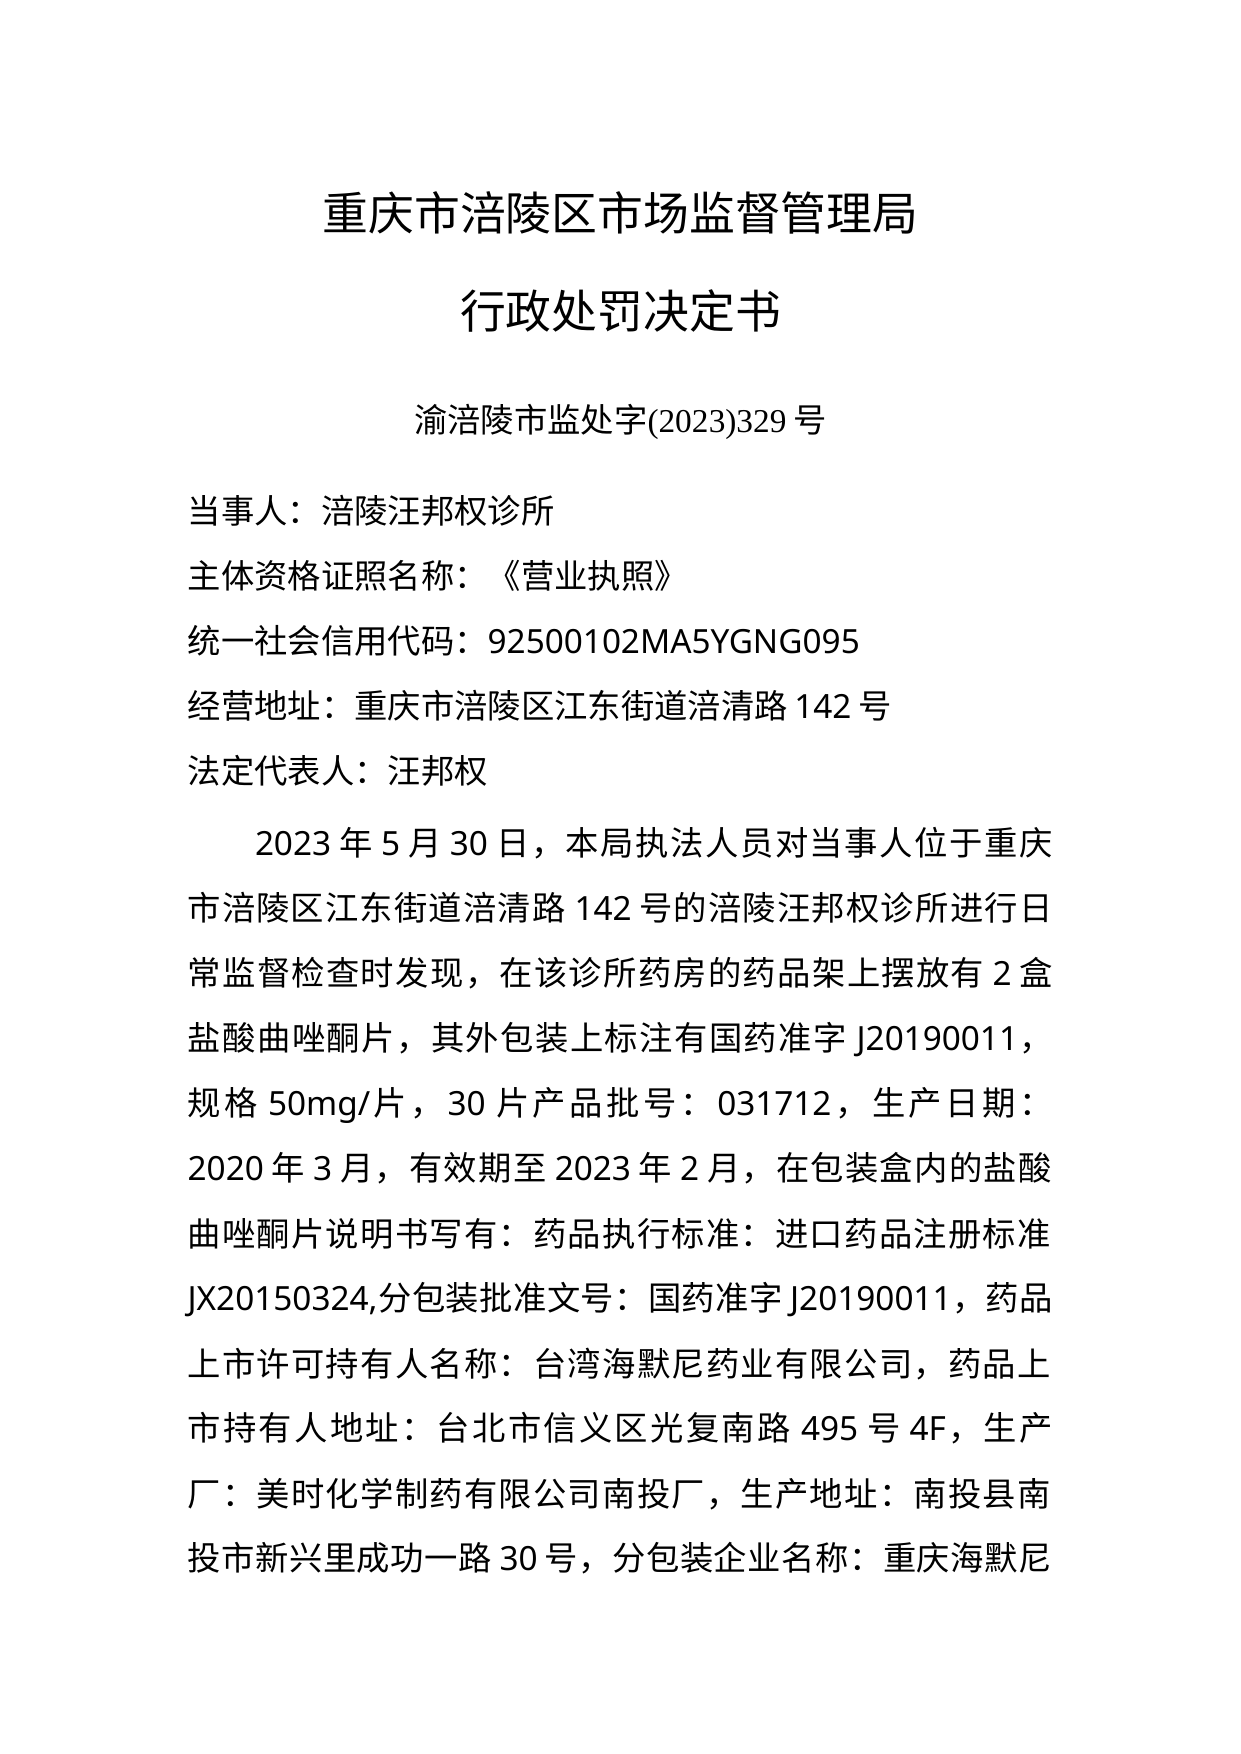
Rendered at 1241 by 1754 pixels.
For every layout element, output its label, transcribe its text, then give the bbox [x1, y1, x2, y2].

text 经营地址：重庆市涪陵区江东街道涪清路142号 [187, 671, 1053, 736]
text 重庆市涪陵区市场监督管理局 [187, 162, 1053, 259]
text 行政处罚决定书 [187, 259, 1053, 357]
text 法定代表人：汪邦权 [187, 736, 1053, 801]
text 主体资格证照名称：《营业执照》 [187, 541, 1053, 606]
text 当事人：涪陵汪邦权诊所 [187, 476, 1053, 541]
text 统一社会信用代码：92500102MA5YGNG095 [187, 606, 1053, 671]
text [187, 809, 1053, 1589]
text 渝涪陵市监处字(2023)329号 [187, 389, 1053, 444]
